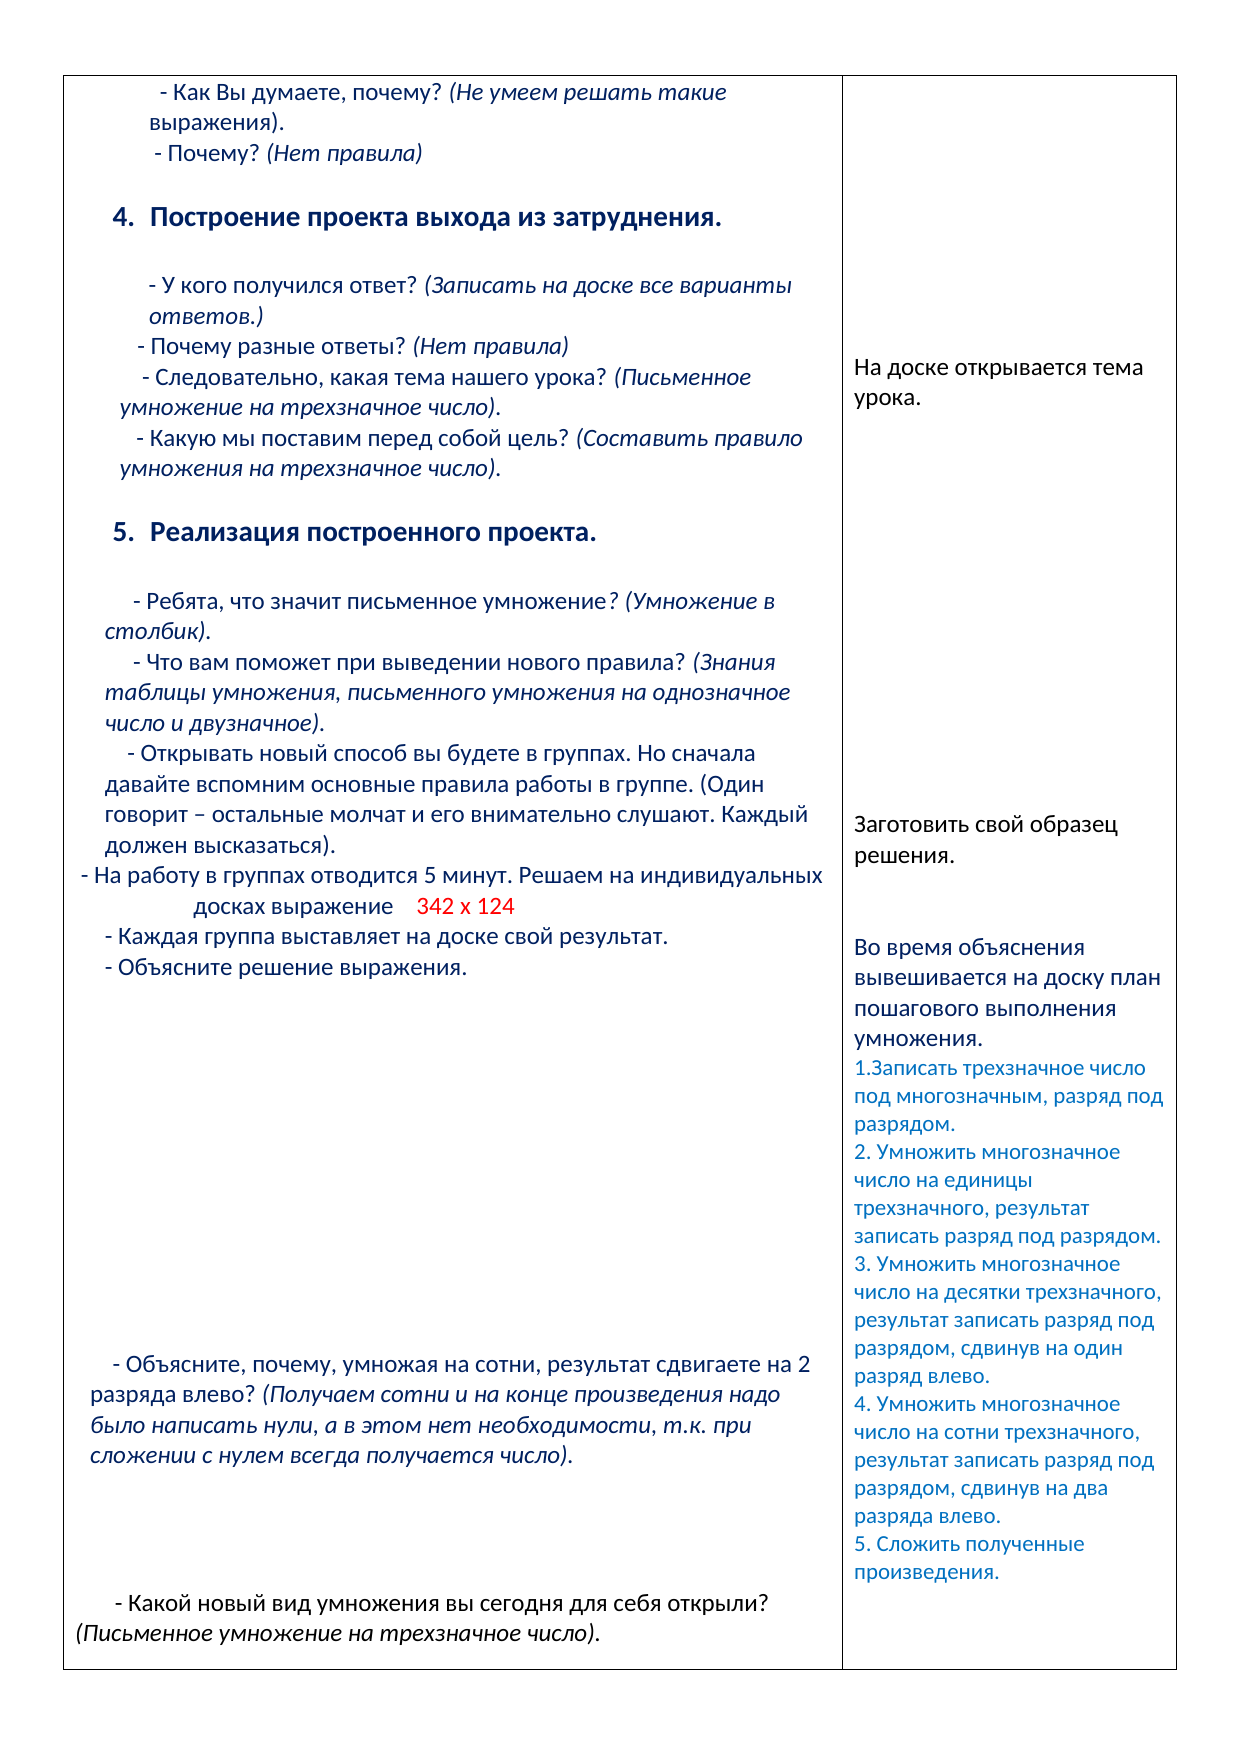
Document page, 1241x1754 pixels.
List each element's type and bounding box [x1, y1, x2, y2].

table_cell [843, 76, 1176, 1669]
table_cell [64, 76, 842, 1669]
